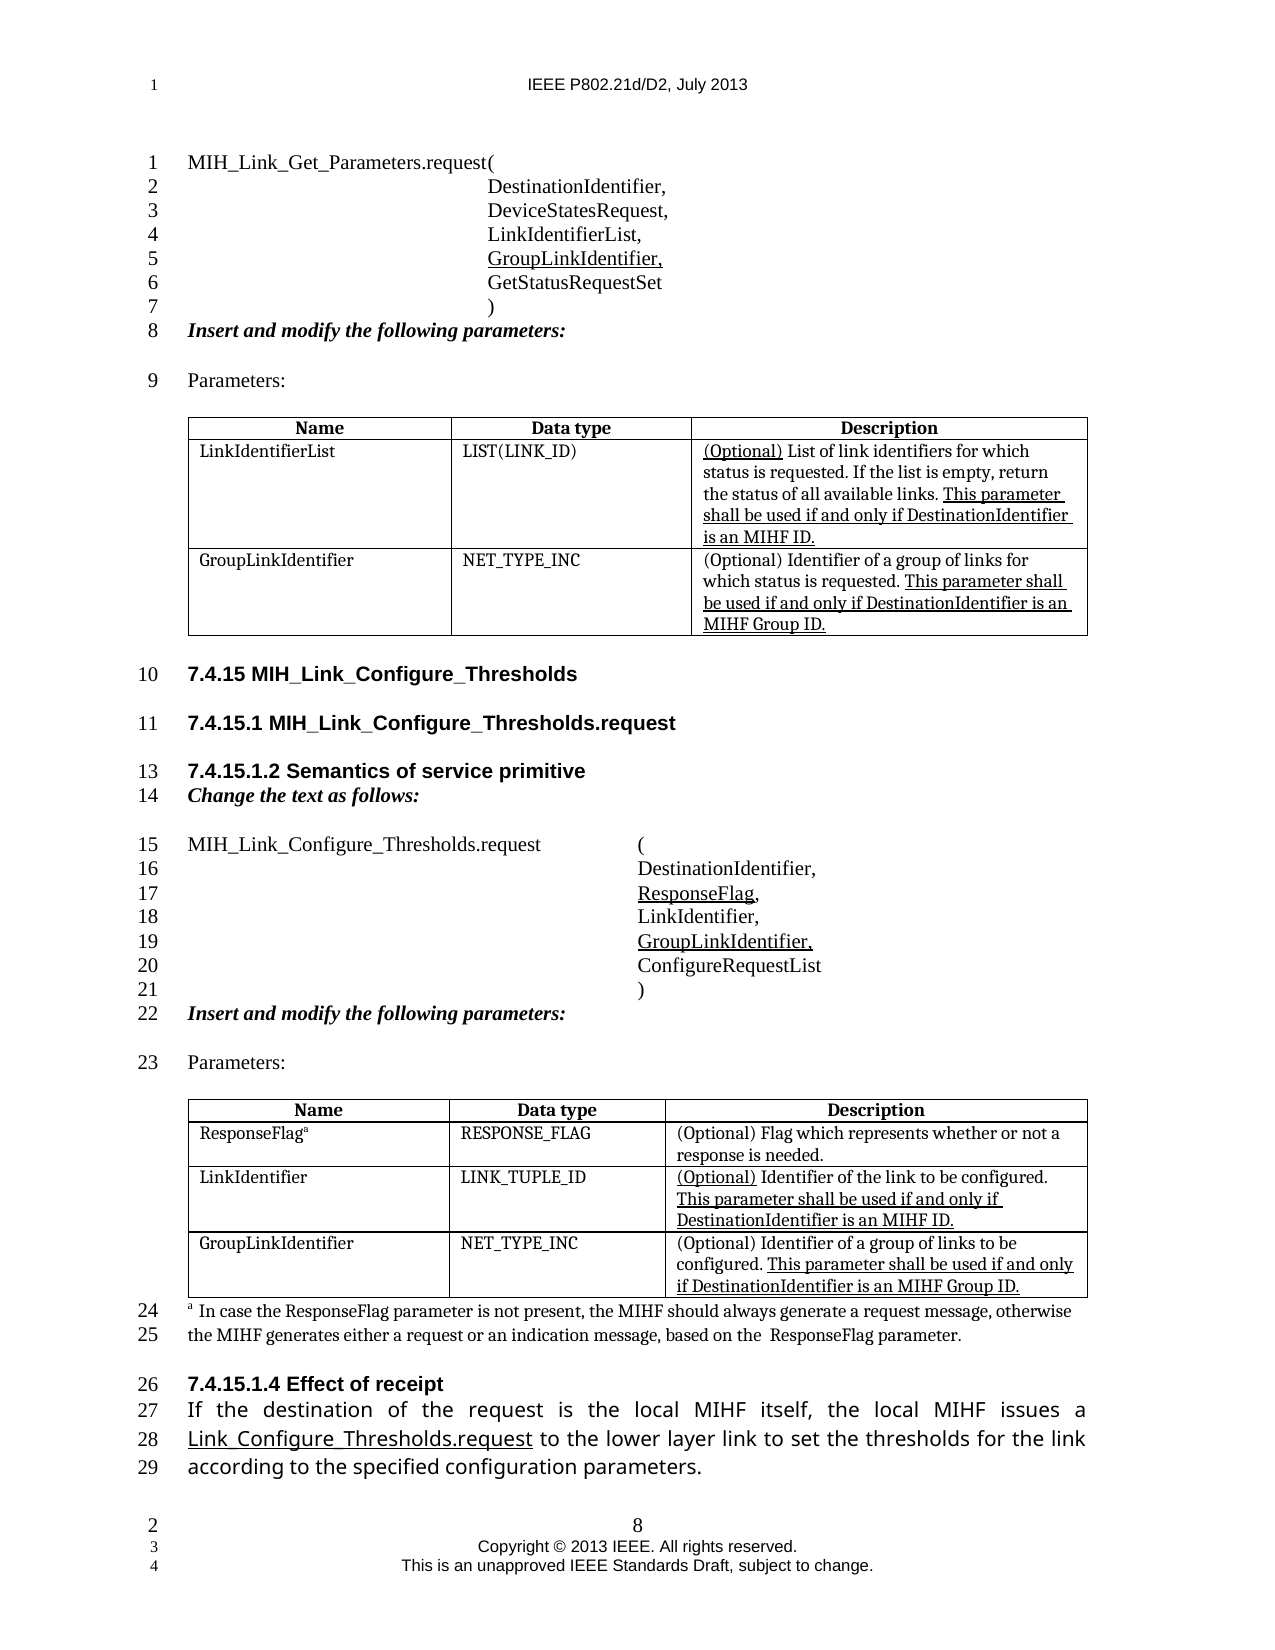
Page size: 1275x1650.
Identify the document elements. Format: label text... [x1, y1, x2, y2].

table_header Data type [450, 1100, 665, 1121]
text ) [487, 977, 1087, 1001]
text LinkIdentifier, [487, 904, 1087, 928]
table_cell LINK_TUPLE_ID [450, 1167, 665, 1231]
text Parameters: [187, 1050, 1087, 1074]
text Parameters: [187, 367, 1087, 392]
table_cell (Optional) Identifier of the link to be configured. This parameter shall be used if and only if DestinationIdentifier is an MIHF ID. [666, 1167, 1087, 1231]
text GroupLinkIdentifier, [337, 246, 1087, 270]
text DeviceStatesRequest, [337, 198, 1087, 222]
text ResponseFlag, [487, 880, 1087, 904]
text Semantics of service primitive [187, 759, 1087, 783]
text Insert and modify the following parameters: [187, 318, 1087, 342]
text Change the text as follows: [187, 783, 1087, 807]
text LinkIdentifierList, [337, 222, 1087, 246]
table_cell (Optional) Identifier of a group of links for which status is requested. This parameter shall be used if and only if DestinationIdentifier is an MIHF Group ID. [692, 549, 1087, 635]
text Insert and modify the following parameters: [187, 1001, 1087, 1025]
list Effect of receipt [187, 1371, 1087, 1395]
text MIH_Link_Configure_Thresholds.request [187, 710, 1087, 734]
table_cell LinkIdentifierList [189, 440, 451, 548]
text MIH_Link_Configure_Thresholds [187, 661, 1087, 685]
table_header Description [666, 1100, 1087, 1121]
table_cell ResponseFlaga [189, 1123, 449, 1166]
table_cell LIST(LINK_ID) [452, 440, 691, 548]
text DestinationIdentifier, [337, 174, 1087, 198]
table_header Name [189, 1100, 449, 1121]
text DestinationIdentifier, [487, 856, 1087, 880]
text GetStatusRequestSet [337, 270, 1087, 294]
text GroupLinkIdentifier, [487, 928, 1087, 953]
table_header Name [189, 418, 451, 439]
table_cell RESPONSE_FLAG [450, 1123, 665, 1166]
table_cell NET_TYPE_INC [452, 549, 691, 635]
list a In case the ResponseFlag parameter is not present, the MIHF should always generate a request message, otherwise the MIHF generates either a request or an indication message, based on the ResponseFlag parameter. [187, 1298, 1087, 1346]
table_header Description [692, 418, 1087, 439]
text If the destination of the request is the local MIHF itself, the local MIHF issues a Link_Configure_Thresholds.request to the lower layer link to set the thresholds for the link according to the specified configuration parameters. [187, 1395, 1087, 1481]
table_cell (Optional) Identifier of a group of links to be configured. This parameter shall be used if and only if DestinationIdentifier is an MIHF Group ID. [666, 1233, 1087, 1297]
table_cell GroupLinkIdentifier [189, 1233, 449, 1297]
table_cell LinkIdentifier [189, 1167, 449, 1231]
table_cell GroupLinkIdentifier [189, 549, 451, 635]
table_cell (Optional) List of link identifiers for which status is requested. If the list is empty, return the status of all available links. This parameter shall be used if and only if DestinationIdentifier is an MIHF ID. [692, 440, 1087, 548]
table_cell NET_TYPE_INC [450, 1233, 665, 1297]
table_cell (Optional) Flag which represents whether or not a response is needed. [666, 1123, 1087, 1166]
table_header Data type [452, 418, 691, 439]
text MIH_Link_Get_Parameters.request ( [187, 150, 1087, 174]
text MIH_Link_Configure_Thresholds.request ( [187, 832, 1087, 856]
text ConfigureRequestList [487, 953, 1087, 977]
text ) [187, 294, 1087, 318]
